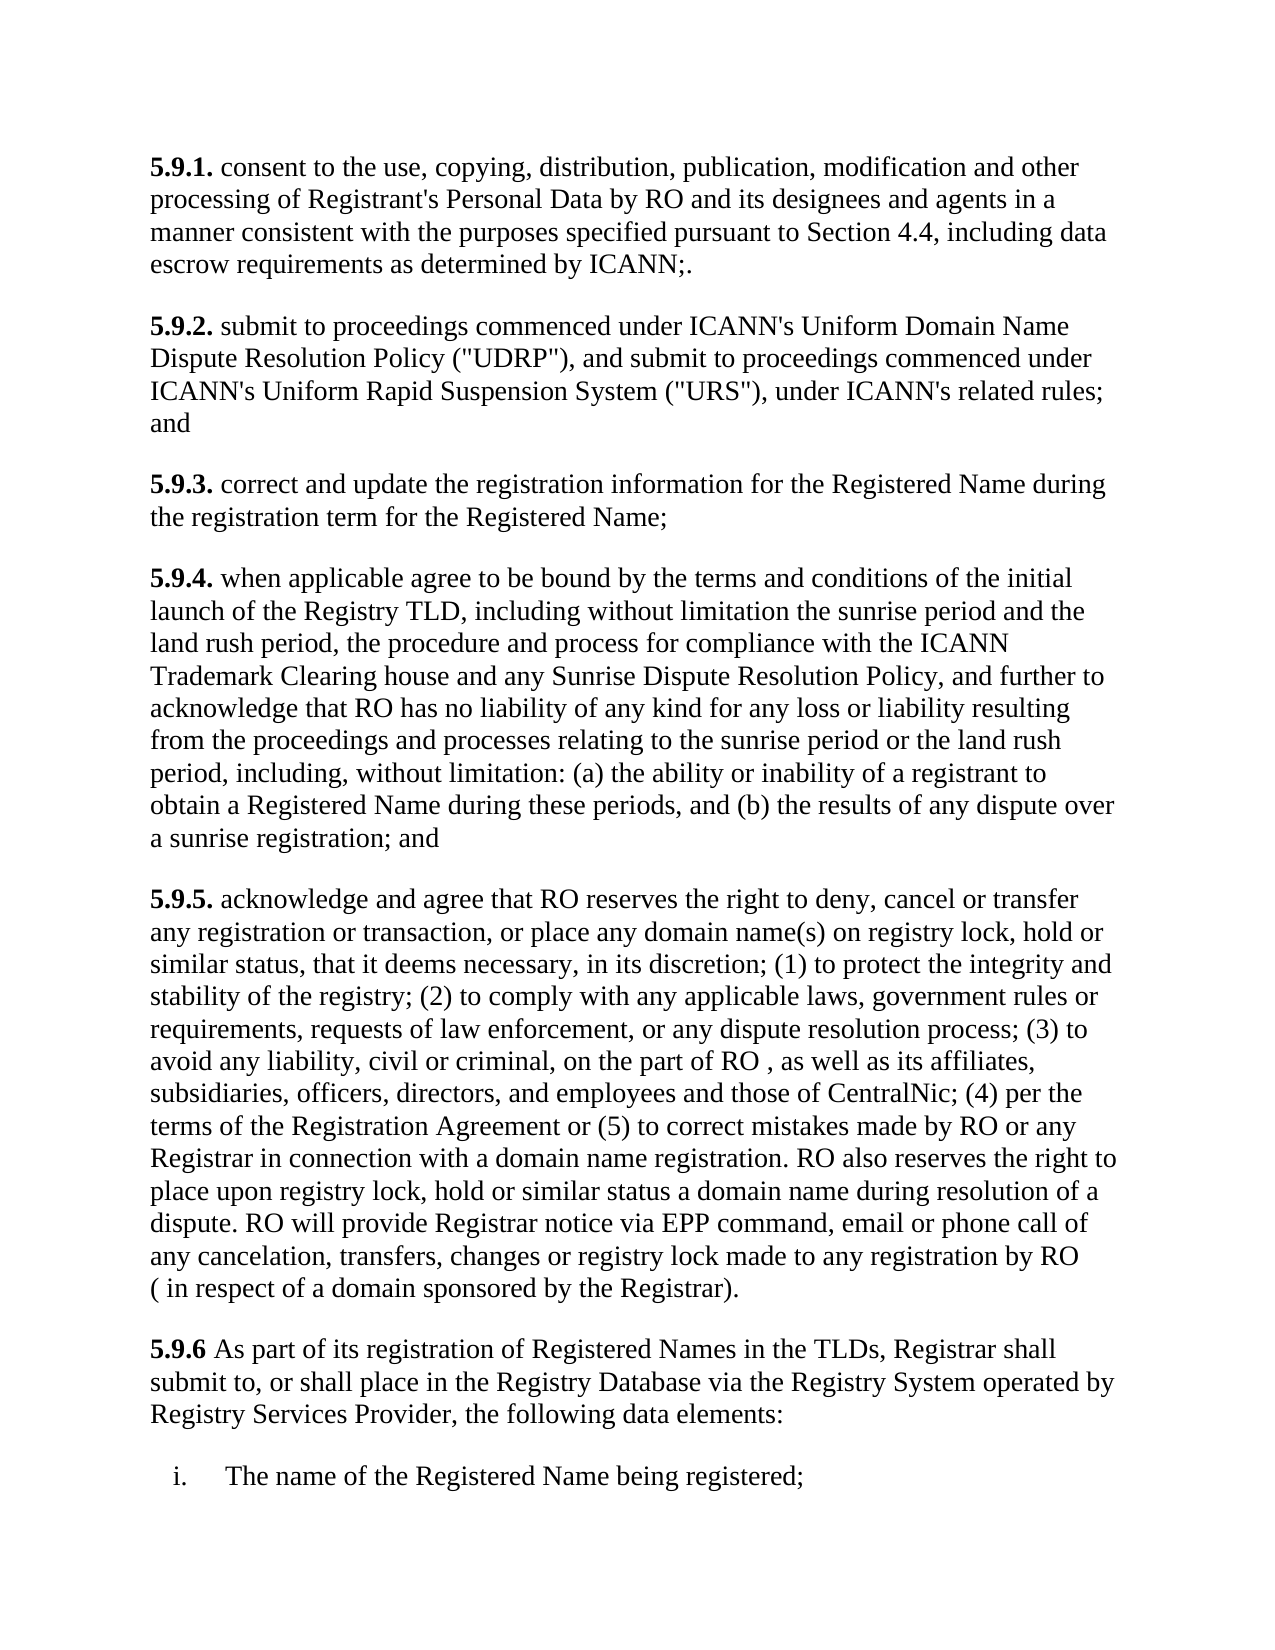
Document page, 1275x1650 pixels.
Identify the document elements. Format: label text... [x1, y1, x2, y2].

text 5.9.4. when applicable agree to be bound by the terms and conditions of the initial launch of the Registry TLD, including without limitation the sunrise period and the land rush period, the procedure and process for compliance with the ICANN Trademark Clearing house and any Sunrise Dispute Resolution Policy, and further to acknowledge that RO has no liability of any kind for any loss or liability resulting from the proceedings and processes relating to the sunrise period or the land rush period, including, without limitation: (a) the ability or inability of a registrant to obtain a Registered Name during these periods, and (b) the results of any dispute over a sunrise registration; and [150, 561, 1125, 853]
text 5.9.2. submit to proceedings commenced under ICANN's Uniform Domain Name Dispute Resolution Policy ("UDRP"), and submit to proceedings commenced under ICANN's Uniform Rapid Suspension System ("URS"), under ICANN's related rules; and [150, 309, 1125, 438]
list The name of the Registered Name being registered; [187, 1459, 1125, 1491]
text 5.9.3. correct and update the registration information for the Registered Name during the registration term for the Registered Name; [150, 467, 1125, 532]
text 5.9.5. acknowledge and agree that RO reserves the right to deny, cancel or transfer any registration or transaction, or place any domain name(s) on registry lock, hold or similar status, that it deems necessary, in its discretion; (1) to protect the integrity and stability of the registry; (2) to comply with any applicable laws, government rules or requirements, requests of law enforcement, or any dispute resolution process; (3) to avoid any liability, civil or criminal, on the part of RO , as well as its affiliates, subsidiaries, officers, directors, and employees and those of CentralNic; (4) per the terms of the Registration Agreement or (5) to correct mistakes made by RO or any Registrar in connection with a domain name registration. RO also reserves the right to place upon registry lock, hold or similar status a domain name during resolution of a dispute. RO will provide Registrar notice via EPP command, email or phone call of any cancelation, transfers, changes or registry lock made to any registration by RO ( in respect of a domain sponsored by the Registrar). [150, 882, 1125, 1303]
text 5.9.1. consent to the use, copying, distribution, publication, modification and other processing of Registrant's Personal Data by RO and its designees and agents in a manner consistent with the purposes specified pursuant to Section 4.4, including data escrow requirements as determined by ICANN;. [150, 150, 1125, 279]
text 5.9.6 As part of its registration of Registered Names in the TLDs, Registrar shall submit to, or shall place in the Registry Database via the Registry System operated by Registry Services Provider, the following data elements: [150, 1332, 1125, 1430]
